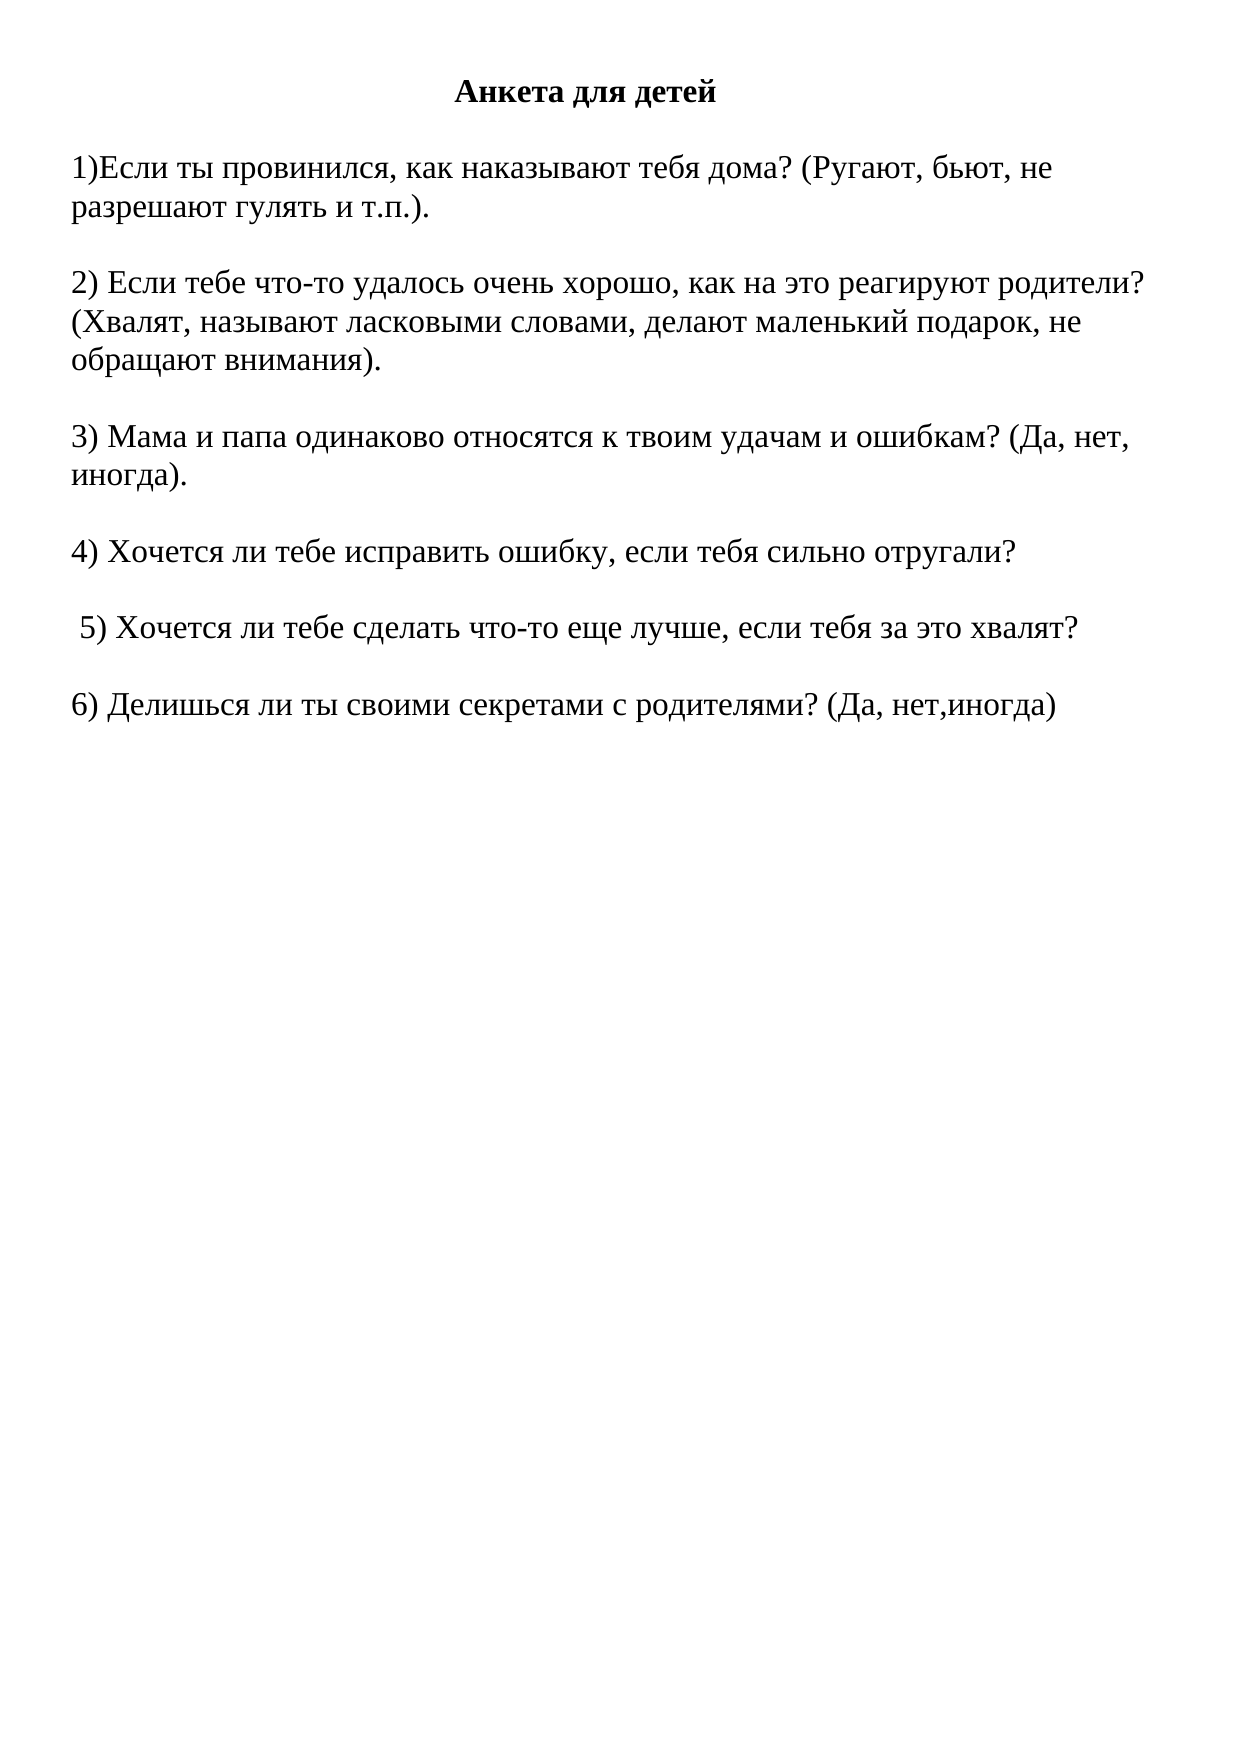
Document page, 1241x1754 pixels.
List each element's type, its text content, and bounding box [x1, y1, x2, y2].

text 5) Хочется ли тебе сделать что-то еще лучше, если тебя за это хвалят? [71, 607, 1169, 646]
text 2) Если тебе что-то удалось очень хорошо, как на это реагируют родители? (Хвалят, называют ласковыми словами, делают маленький подарок, не обращают внимания). [71, 262, 1169, 377]
text 1)Если ты провинился, как наказывают тебя дома? (Ругают, бьют, не разрешают гулять и т.п.). [71, 147, 1169, 224]
text 3) Мама и папа одинаково относятся к твоим удачам и ошибкам? (Да, нет, иногда). [71, 416, 1169, 492]
text 6) Делишься ли ты своими секретами с родителями? (Да, нет,иногда) [71, 684, 1169, 722]
text 4) Хочется ли тебе исправить ошибку, если тебя сильно отругали? [71, 531, 1169, 569]
text Анкета для детей [71, 71, 1169, 109]
